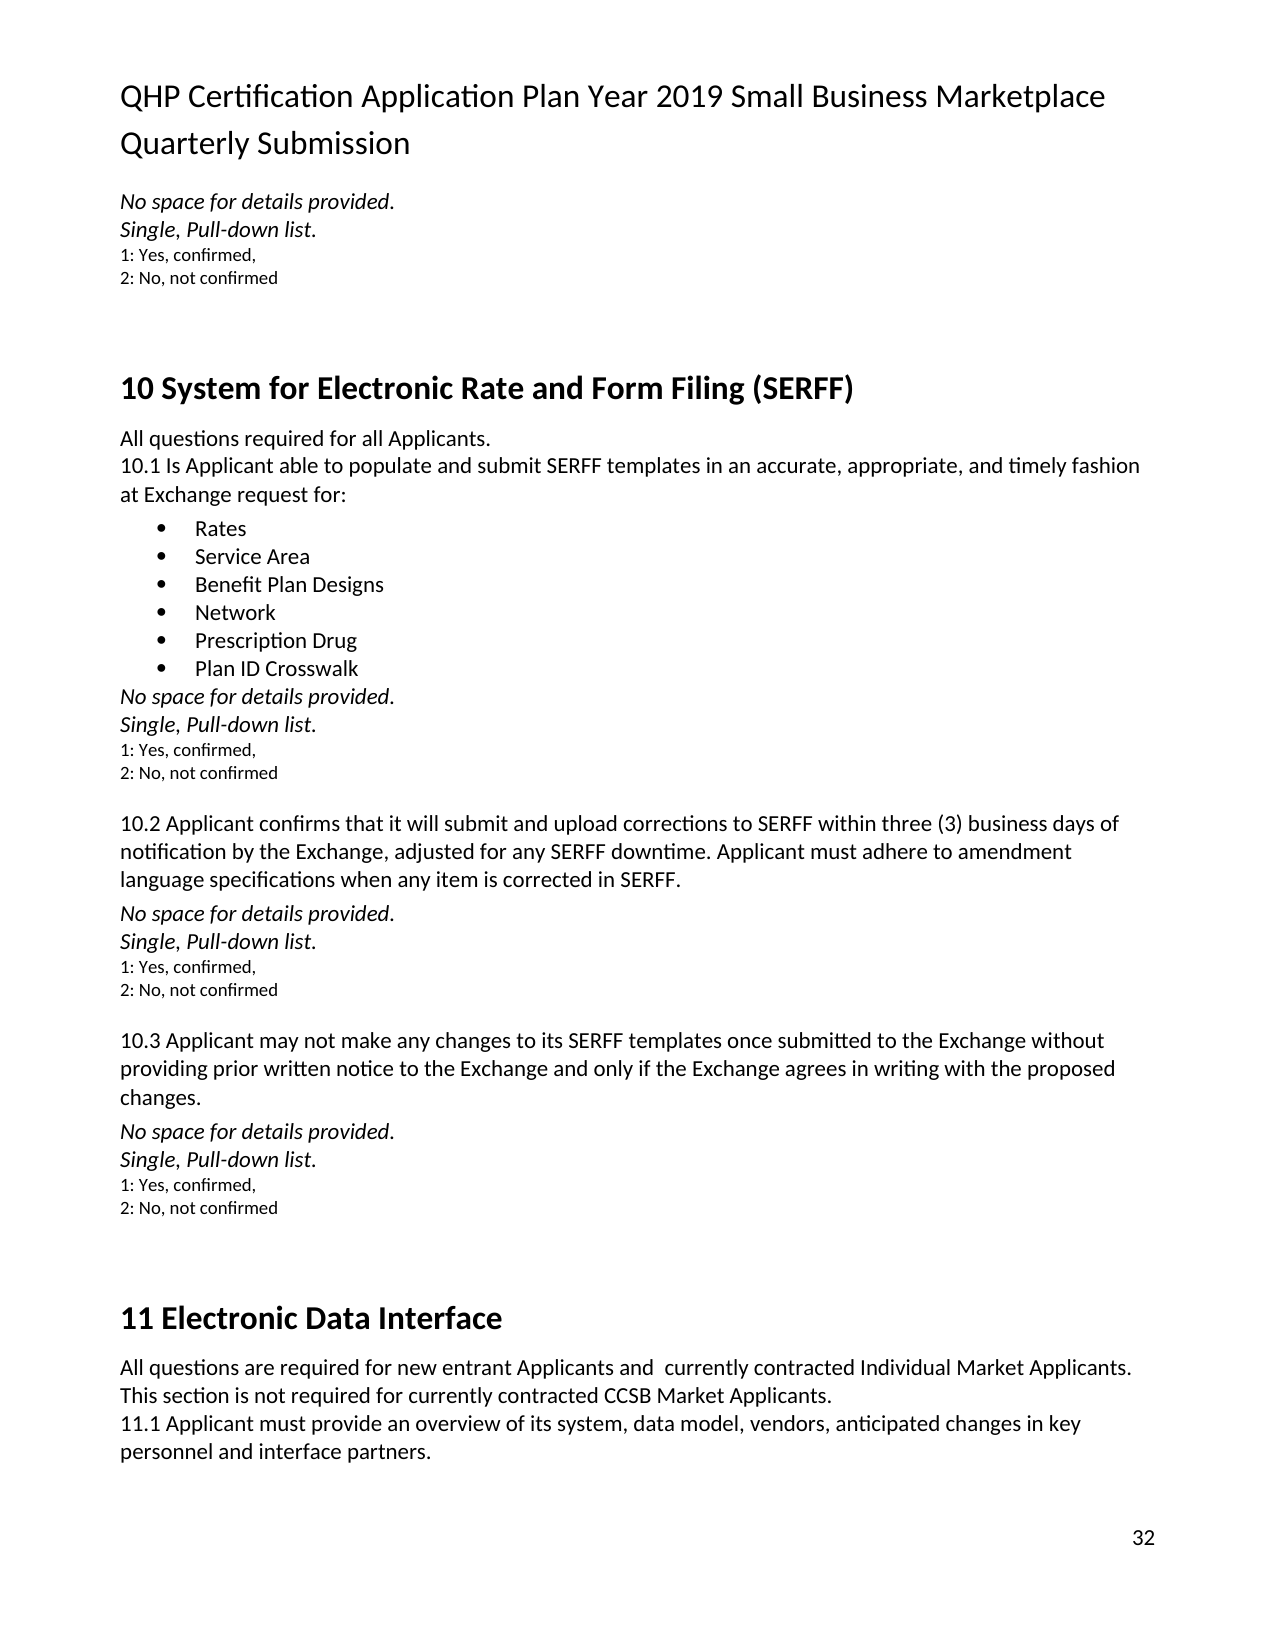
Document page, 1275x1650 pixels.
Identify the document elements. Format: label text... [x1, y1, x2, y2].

text 10.2 Applicant confirms that it will submit and upload corrections to SERFF within three (3) business days of notification by the Exchange, adjusted for any SERFF downtime. Applicant must adhere to amendment language specifications when any item is corrected in SERFF. [120, 809, 1155, 893]
text 10.3 Applicant may not make any changes to its SERFF templates once submitted to the Exchange without providing prior written notice to the Exchange and only if the Exchange agrees in writing with the proposed changes. [120, 1027, 1155, 1111]
text No space for details provided. Single, Pull-down list. 1: Yes, confirmed, 2: No, not confirmed [120, 682, 1155, 784]
list Plan ID Crosswalk [157, 654, 1155, 682]
list Benefit Plan Designs [157, 570, 1155, 598]
text All questions are required for new entrant Applicants and currently contracted Individual Market Applicants. This section is not required for currently contracted CCSB Market Applicants. [120, 1353, 1155, 1409]
text 11.1 Applicant must provide an overview of its system, data model, vendors, anticipated changes in key personnel and interface partners. [120, 1409, 1155, 1465]
list Prescription Drug [157, 626, 1155, 654]
subtitle 10 System for Electronic Rate and Form Filing (SERFF) [120, 367, 1155, 408]
text No space for details provided. Single, Pull-down list. 1: Yes, confirmed, 2: No, not confirmed [120, 187, 1155, 289]
subtitle 11 Electronic Data Interface [120, 1297, 1155, 1338]
text All questions required for all Applicants. [120, 424, 1155, 452]
list Network [157, 598, 1155, 626]
text No space for details provided. Single, Pull-down list. 1: Yes, confirmed, 2: No, not confirmed [120, 899, 1155, 1001]
list Rates [157, 514, 1155, 542]
text 10.1 Is Applicant able to populate and submit SERFF templates in an accurate, appropriate, and timely fashion at Exchange request for: [120, 452, 1155, 508]
list Service Area [157, 542, 1155, 570]
text No space for details provided. Single, Pull-down list. 1: Yes, confirmed, 2: No, not confirmed [120, 1117, 1155, 1219]
